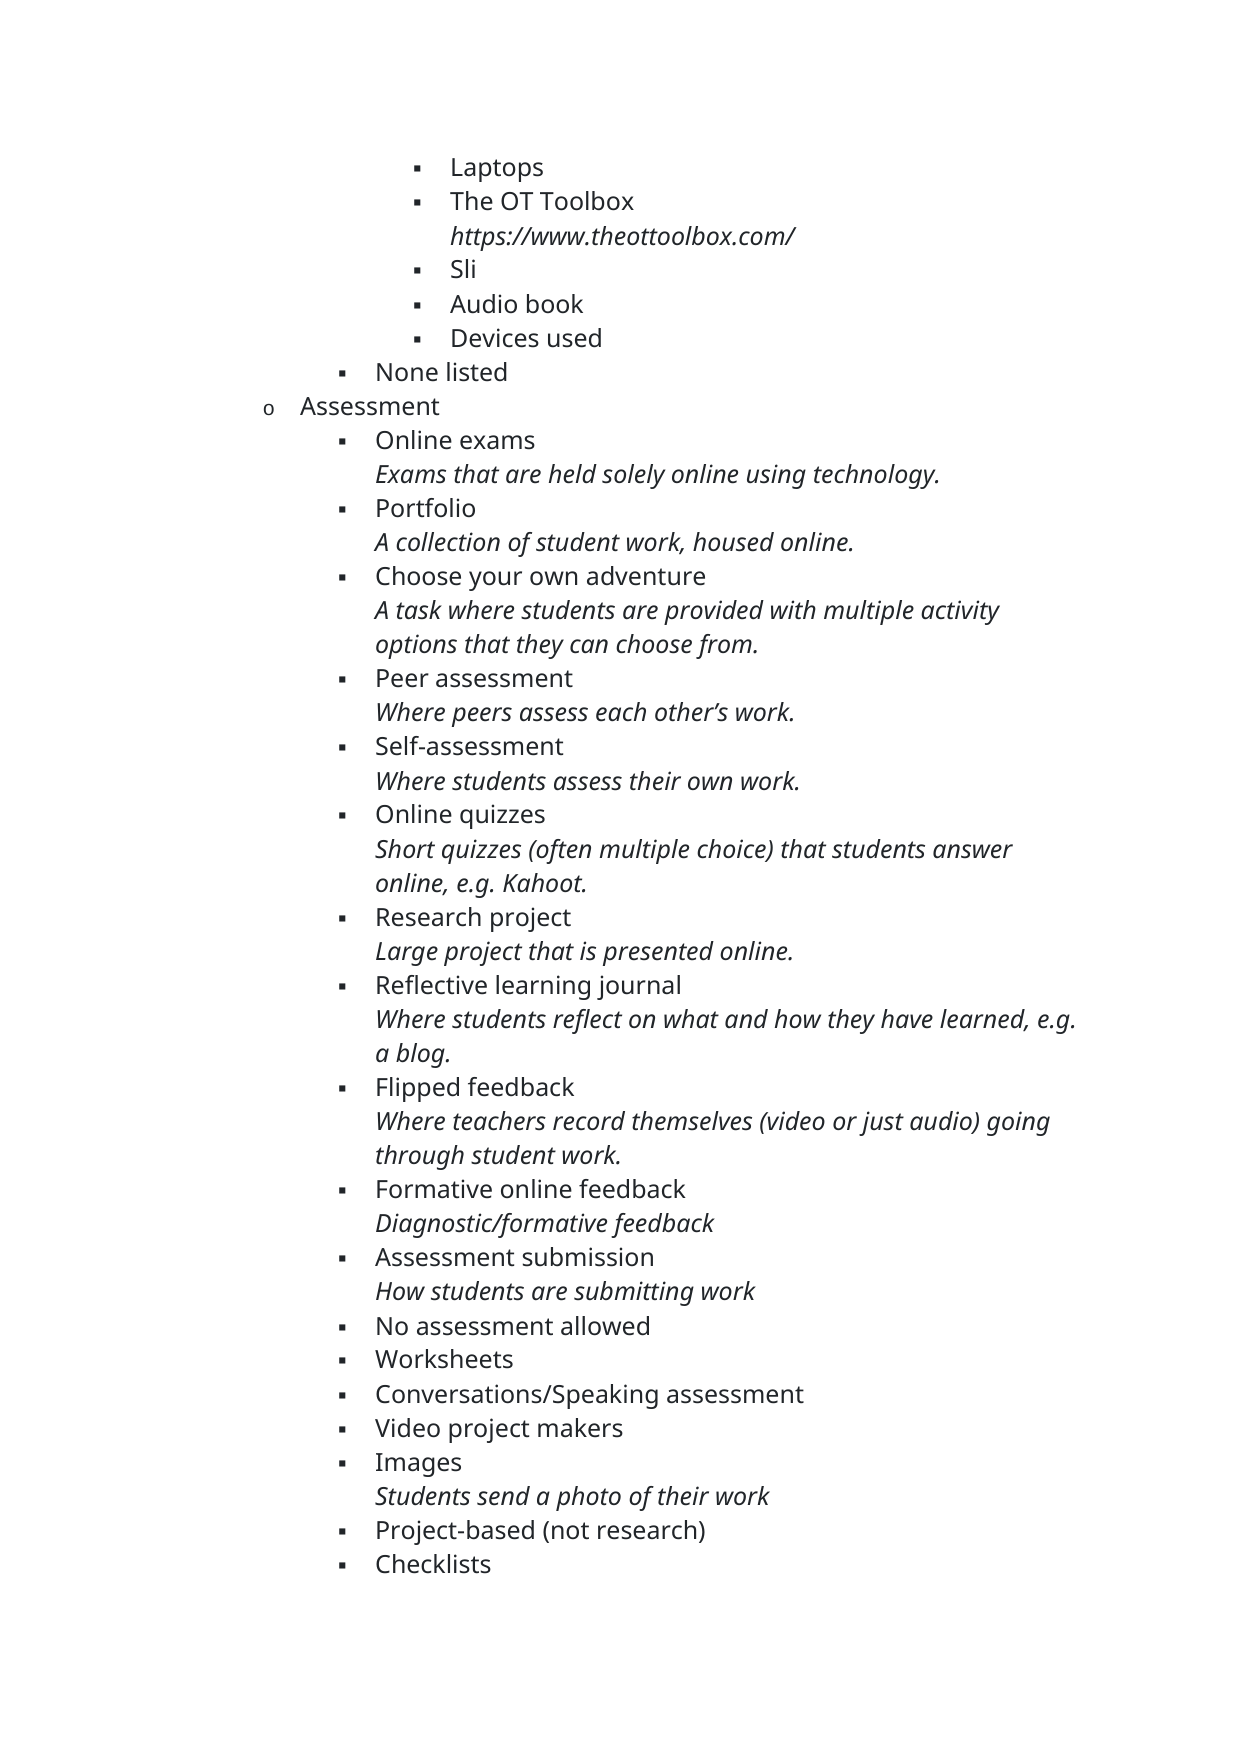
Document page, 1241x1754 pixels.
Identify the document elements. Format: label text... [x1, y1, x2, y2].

list Reflective learning journal Where students reflect on what and how they have learned, e.g. a blog. [337, 967, 1090, 1070]
list Devices used [412, 320, 1090, 354]
list Online exams Exams that are held solely online using technology. [337, 422, 1090, 491]
list Research project Large project that is presented online. [337, 899, 1090, 967]
list Assessment submission How students are submitting work [337, 1240, 1090, 1308]
list Sli [412, 252, 1090, 286]
list Audio book [412, 286, 1090, 320]
list Flipped feedback Where teachers record themselves (video or just audio) going through student work. [337, 1070, 1090, 1172]
list Choose your own adventure A task where students are provided with multiple activity options that they can choose from. [337, 559, 1090, 661]
list Images Students send a photo of their work [337, 1444, 1090, 1512]
list Video project makers [337, 1410, 1090, 1444]
list Formative online feedback Diagnostic/formative feedback [337, 1172, 1090, 1240]
list Peer assessment Where peers assess each other’s work. [337, 661, 1090, 729]
list None listed [337, 354, 1090, 388]
list Assessment [262, 388, 1090, 422]
list The OT Toolbox https://www.theottoolbox.com/ [412, 184, 1090, 252]
list No assessment allowed [337, 1308, 1090, 1342]
list Portfolio A collection of student work, housed online. [337, 491, 1090, 559]
list Project-based (not research) [337, 1512, 1090, 1547]
list Self-assessment Where students assess their own work. [337, 729, 1090, 797]
list Checklists [337, 1547, 1090, 1581]
list Worksheets [337, 1342, 1090, 1376]
list Online quizzes Short quizzes (often multiple choice) that students answer online, e.g. Kahoot. [337, 797, 1090, 899]
list Laptops [412, 150, 1090, 184]
list Conversations/Speaking assessment [337, 1376, 1090, 1410]
